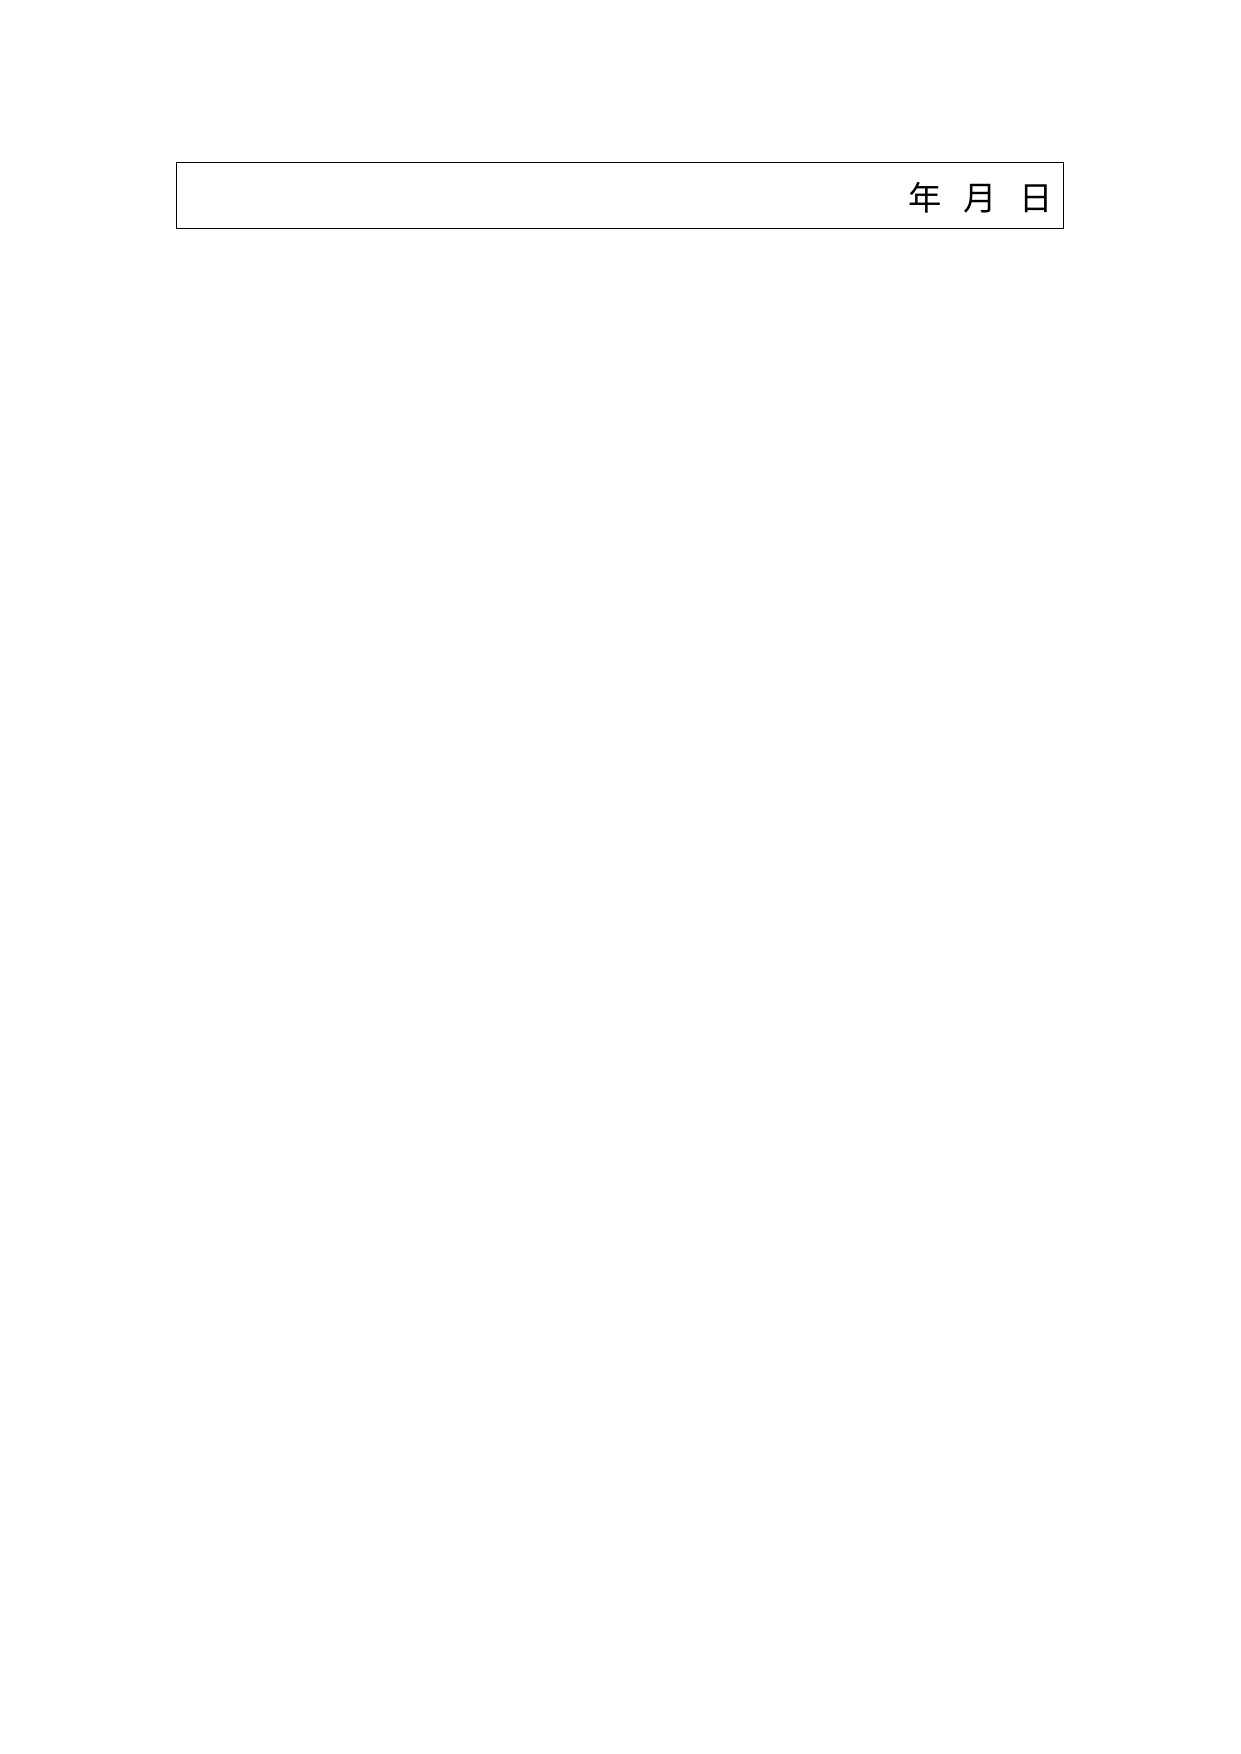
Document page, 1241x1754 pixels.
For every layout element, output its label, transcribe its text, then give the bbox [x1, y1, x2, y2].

table_cell 推荐单位意见： 盖 章 年 月 日 [177, 163, 1063, 228]
